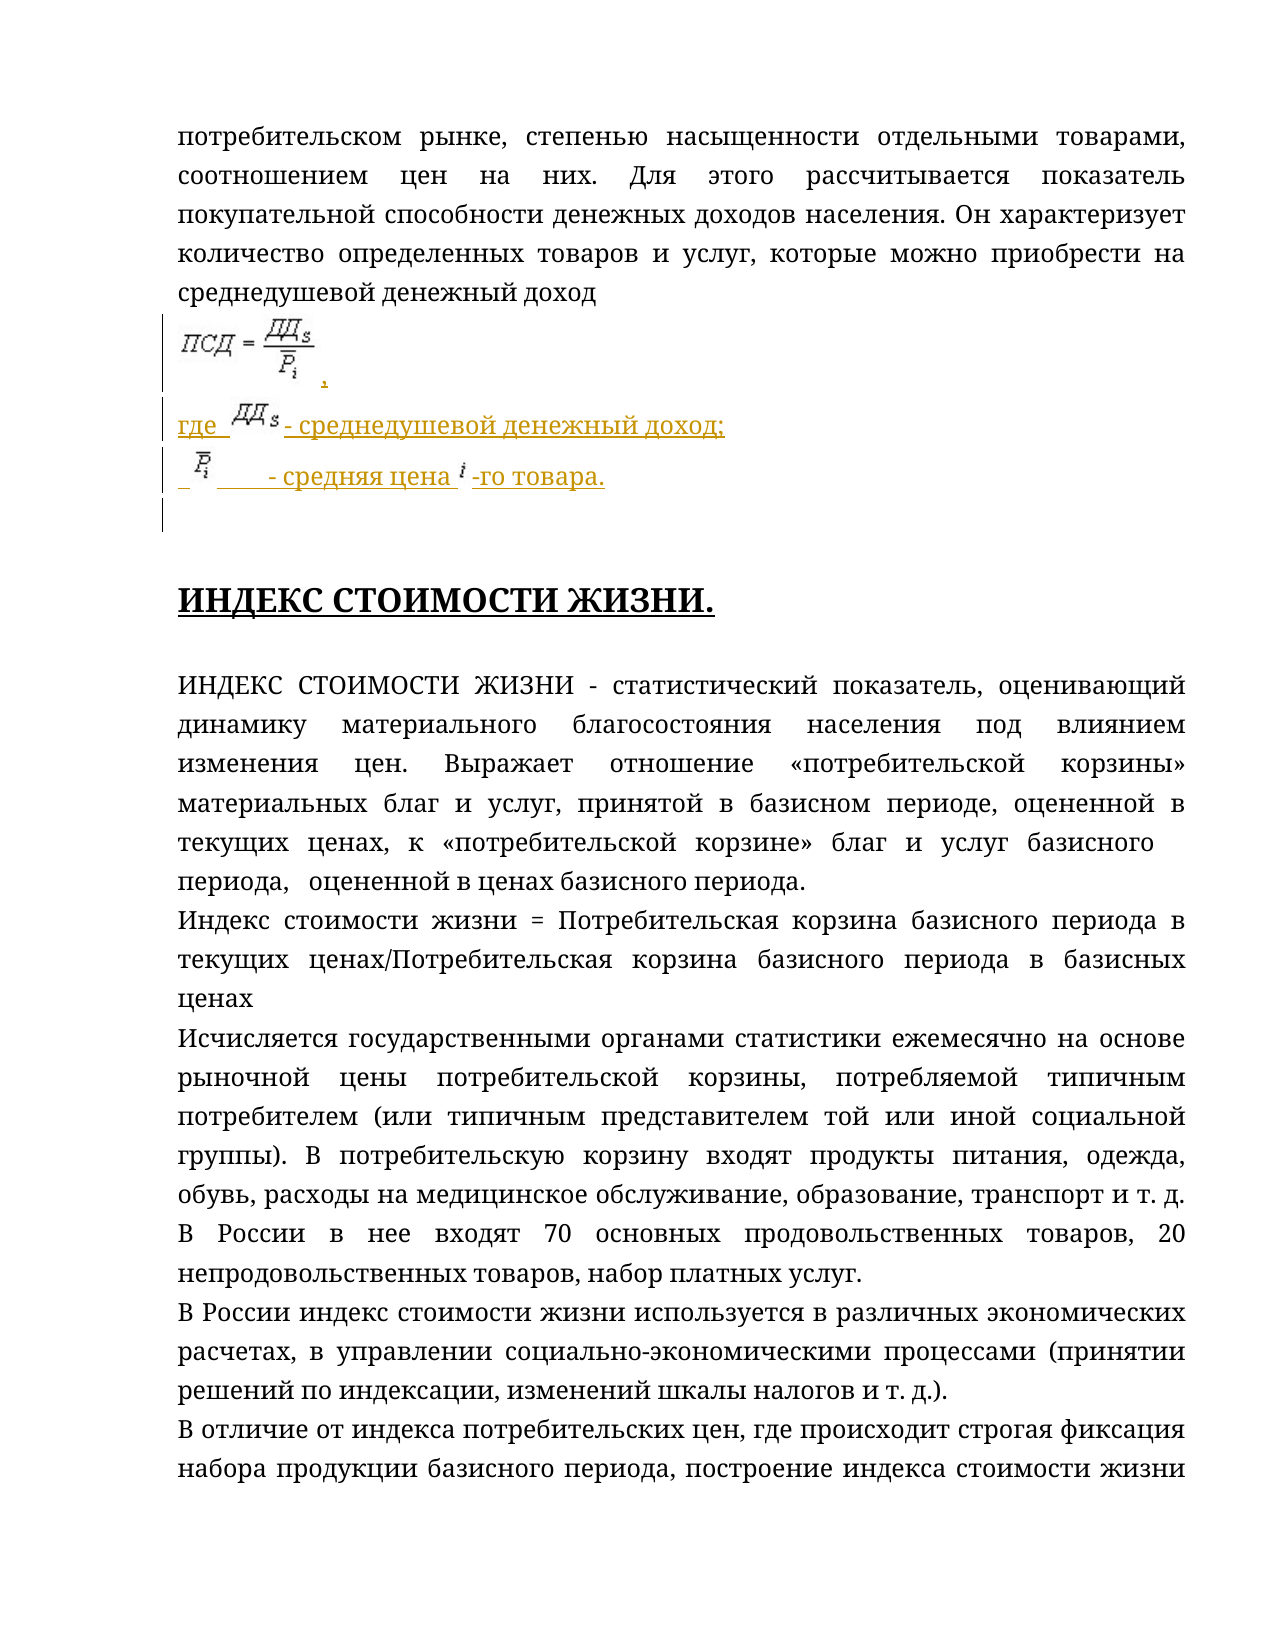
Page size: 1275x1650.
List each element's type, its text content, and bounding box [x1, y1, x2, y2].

text Индекс стоимости жизни = Потребительская корзина базисного периода в текущих ценах/Потребительская корзина базисного периода в базисных ценах [177, 903, 1186, 1015]
picture [229, 396, 285, 435]
text ИНДЕКС СТОИМОСТИ ЖИЗНИ. [177, 576, 1186, 622]
text В России индекс стоимости жизни используется в различных экономических расчетах, в управлении социально-экономическими процессами (принятии решений по индексации, изменений шкалы налогов и т. д.). [177, 1294, 1186, 1407]
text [177, 118, 1186, 309]
text ИНДЕКС СТОИМОСТИ ЖИЗНИ - статистический показатель, оценивающий динамику материального благосостояния населения под влиянием изменения цен. Выражает отношение «потребительской корзины» материальных благ и услуг, принятой в базисном периоде, оцененной в текущих ценах, к «потребительской корзине» благ и услуг базисного периода, оцененной в ценах базисного периода. [177, 668, 1186, 898]
picture [457, 459, 472, 486]
picture [190, 446, 217, 486]
text Исчисляется государственными органами статистики ежемесячно на основе рыночной цены потребительской корзины, потребляемой типичным потребителем (или типичным представителем той или иной социальной группы). В потребительскую корзину входят продукты питания, одежда, обувь, расходы на медицинское обслуживание, образование, транспорт и т. д. В России в нее входят 70 основных продовольственных товаров, 20 непродовольственных товаров, набор платных услуг. [177, 1020, 1186, 1289]
picture [177, 313, 321, 385]
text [177, 1412, 1186, 1485]
